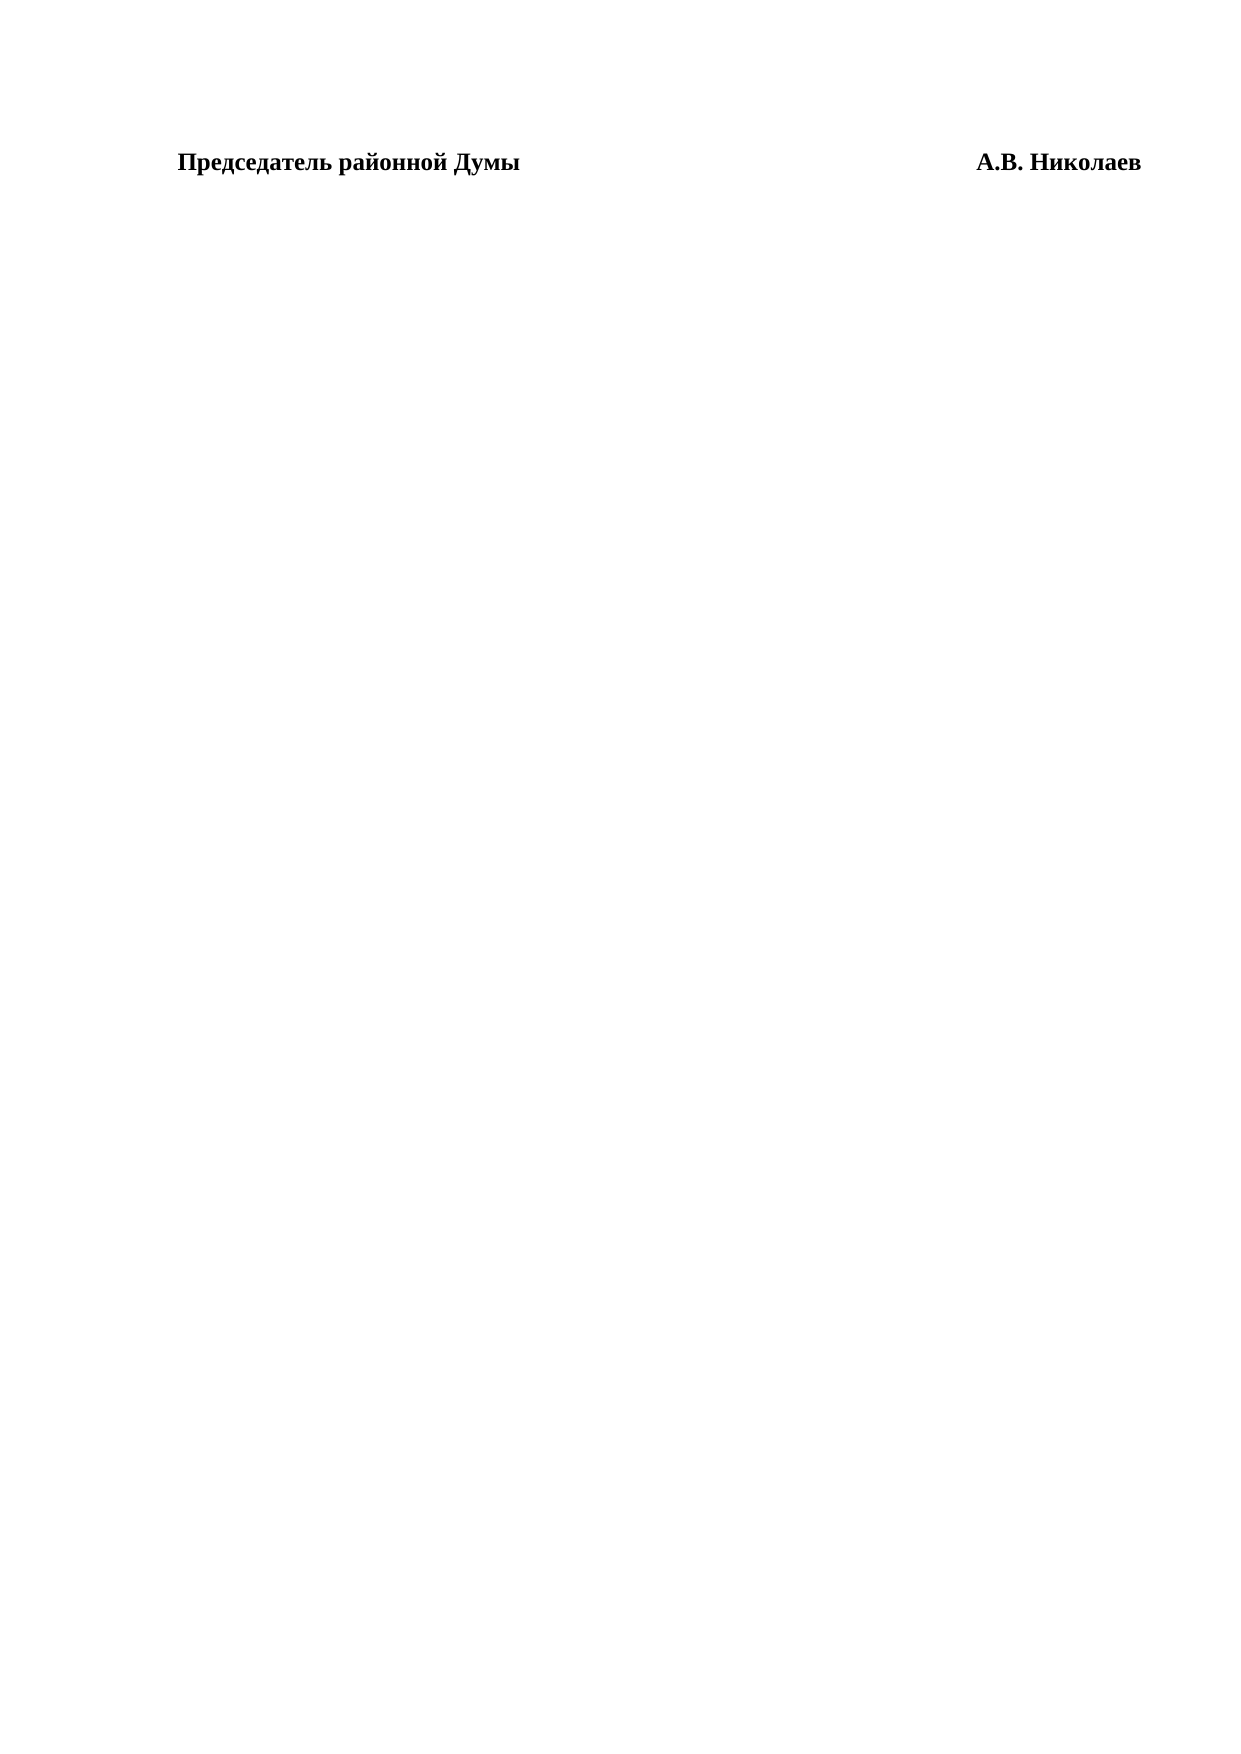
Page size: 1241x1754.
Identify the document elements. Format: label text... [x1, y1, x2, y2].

text Председатель районной Думы А.В. Николаев [177, 147, 1152, 176]
